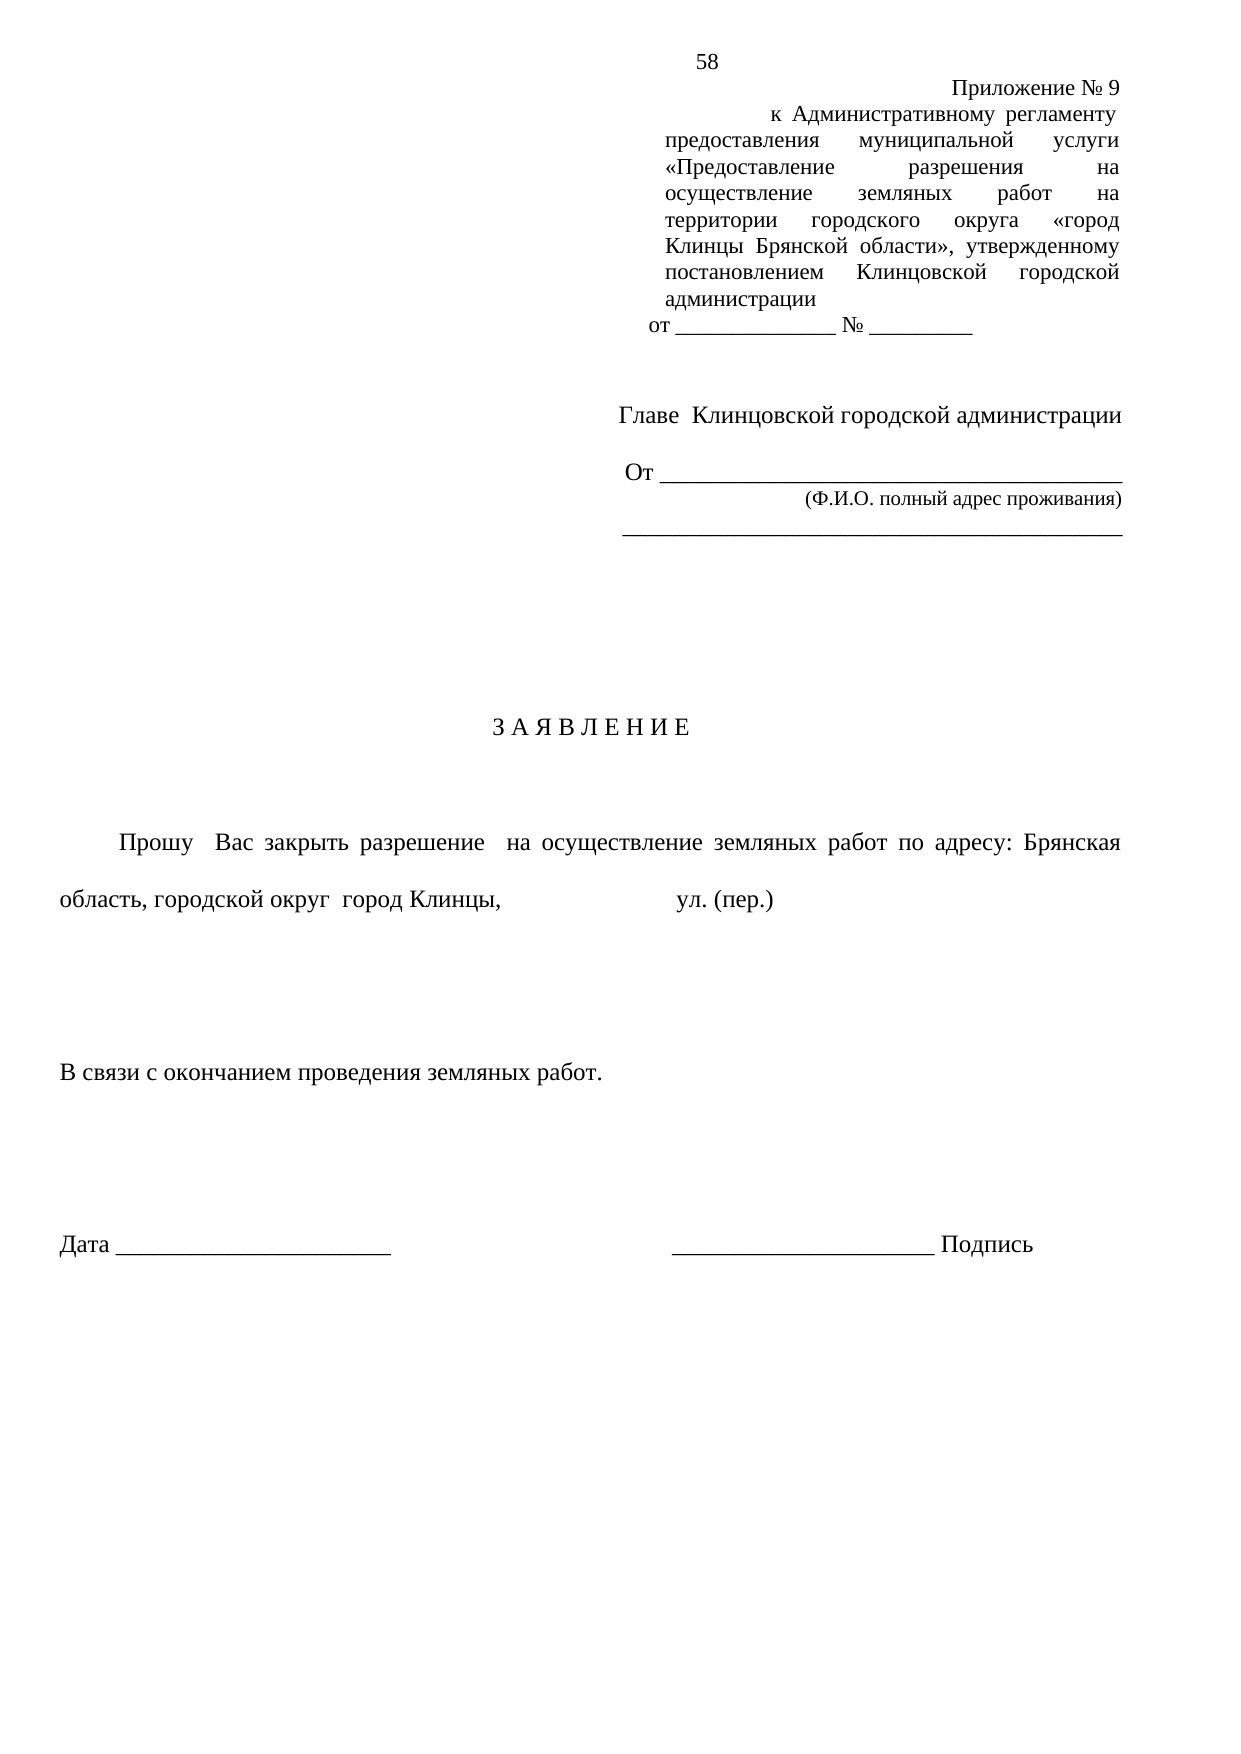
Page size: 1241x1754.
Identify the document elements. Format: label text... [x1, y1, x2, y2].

text Главе Клинцовской городской администрации [532, 400, 1122, 428]
subtitle Приложение № 9 [121, 74, 1120, 100]
text Прошу Вас закрыть разрешение на осуществление земляных работ по адресу: Брянская область, городской округ город Клинцы, ул. (пер.) [59, 827, 1122, 913]
subtitle от ______________ № _________ [488, 311, 1120, 337]
text От _____________________________________ (Ф.И.О. полный адрес проживания) [532, 457, 1122, 510]
text В связи с окончанием проведения земляных работ. [59, 1057, 1122, 1086]
subtitle к Административному регламенту предоставления муниципальной услуги «Предоставление разрешения на осуществление земляных работ на территории городского округа «город Клинцы Брянской области», утвержденному постановлением Клинцовской городской администрации [488, 100, 1120, 311]
text З А Я В Л Е Н И Е [59, 712, 1122, 741]
text ________________________________________ [532, 510, 1122, 539]
text Дата ______________________ _____________________ Подпись [59, 1229, 1122, 1258]
